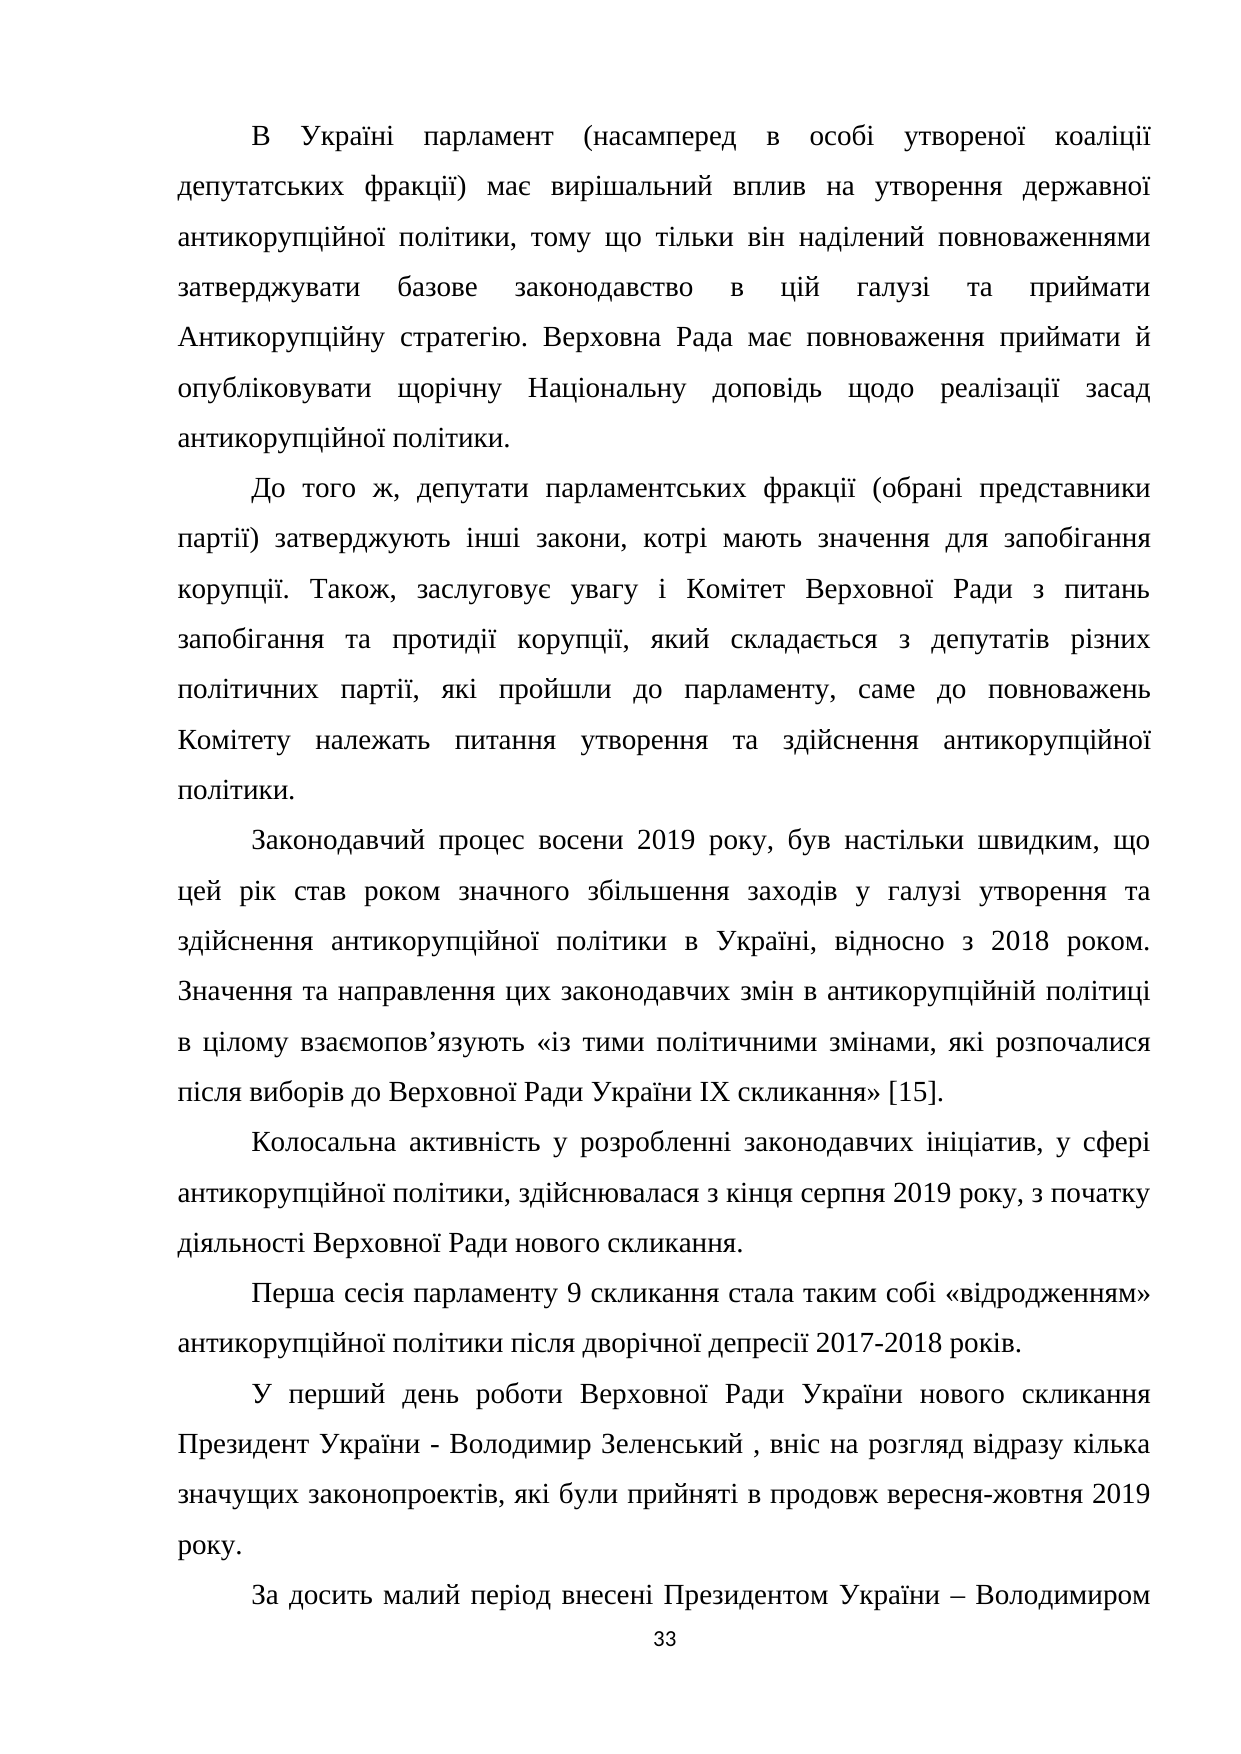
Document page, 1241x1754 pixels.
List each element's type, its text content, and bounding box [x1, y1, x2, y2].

text Перша сесія парламенту 9 скликання стала таким собі «відродженням» антикорупційної політики після дворічної депресії 2017-2018 років. [177, 1275, 1152, 1359]
text Законодавчий процес восени 2019 року, був настільки швидким, що цей рік став роком значного збільшення заходів у галузі утворення та здійснення антикорупційної політики в Україні, відносно з 2018 роком. Значення та направлення цих законодавчих змін в антикорупційній політиці в цілому взаємопов’язують «із тими політичними змінами, які розпочалися після виборів до Верховної Ради України ІХ скликання» [15]. [177, 822, 1152, 1108]
text До того ж, депутати парламентських фракції (обрані представники партії) затверджують інші закони, котрі мають значення для запобігання корупції. Також, заслуговує увагу і Комітет Верховної Ради з питань запобігання та протидії корупції, який складається з депутатів різних політичних партії, які пройшли до парламенту, саме до повноважень Комітету належать питання утворення та здійснення антикорупційної політики. [177, 470, 1152, 806]
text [177, 1577, 1152, 1611]
text Колосальна активність у розробленні законодавчих ініціатив, у сфері антикорупційної політики, здійснювалася з кінця серпня 2019 року, з початку діяльності Верховної Ради нового скликання. [177, 1208, 1152, 1258]
text Колосальна активність у розробленні законодавчих ініціатив, у сфері антикорупційної політики, здійснювалася з кінця серпня 2019 року, з початку діяльності Верховної Ради нового скликання. [177, 1124, 1152, 1175]
text В Україні парламент (насамперед в особі утвореної коаліції депутатських фракції) має вирішальний вплив на утворення державної антикорупційної політики, тому що тільки він наділений повноваженнями затверджувати базове законодавство в цій галузі та приймати Антикорупційну стратегію. Верховна Рада має повноваження приймати й опубліковувати щорічну Національну доповідь щодо реалізації засад антикорупційної політики. [177, 118, 1152, 453]
text У перший день роботи Верховної Ради України нового скликання Президент України - Володимир Зеленський , вніс на розгляд відразу кілька значущих законопроектів, які були прийняті в продовж вересня-жовтня 2019 року. [177, 1376, 1152, 1560]
